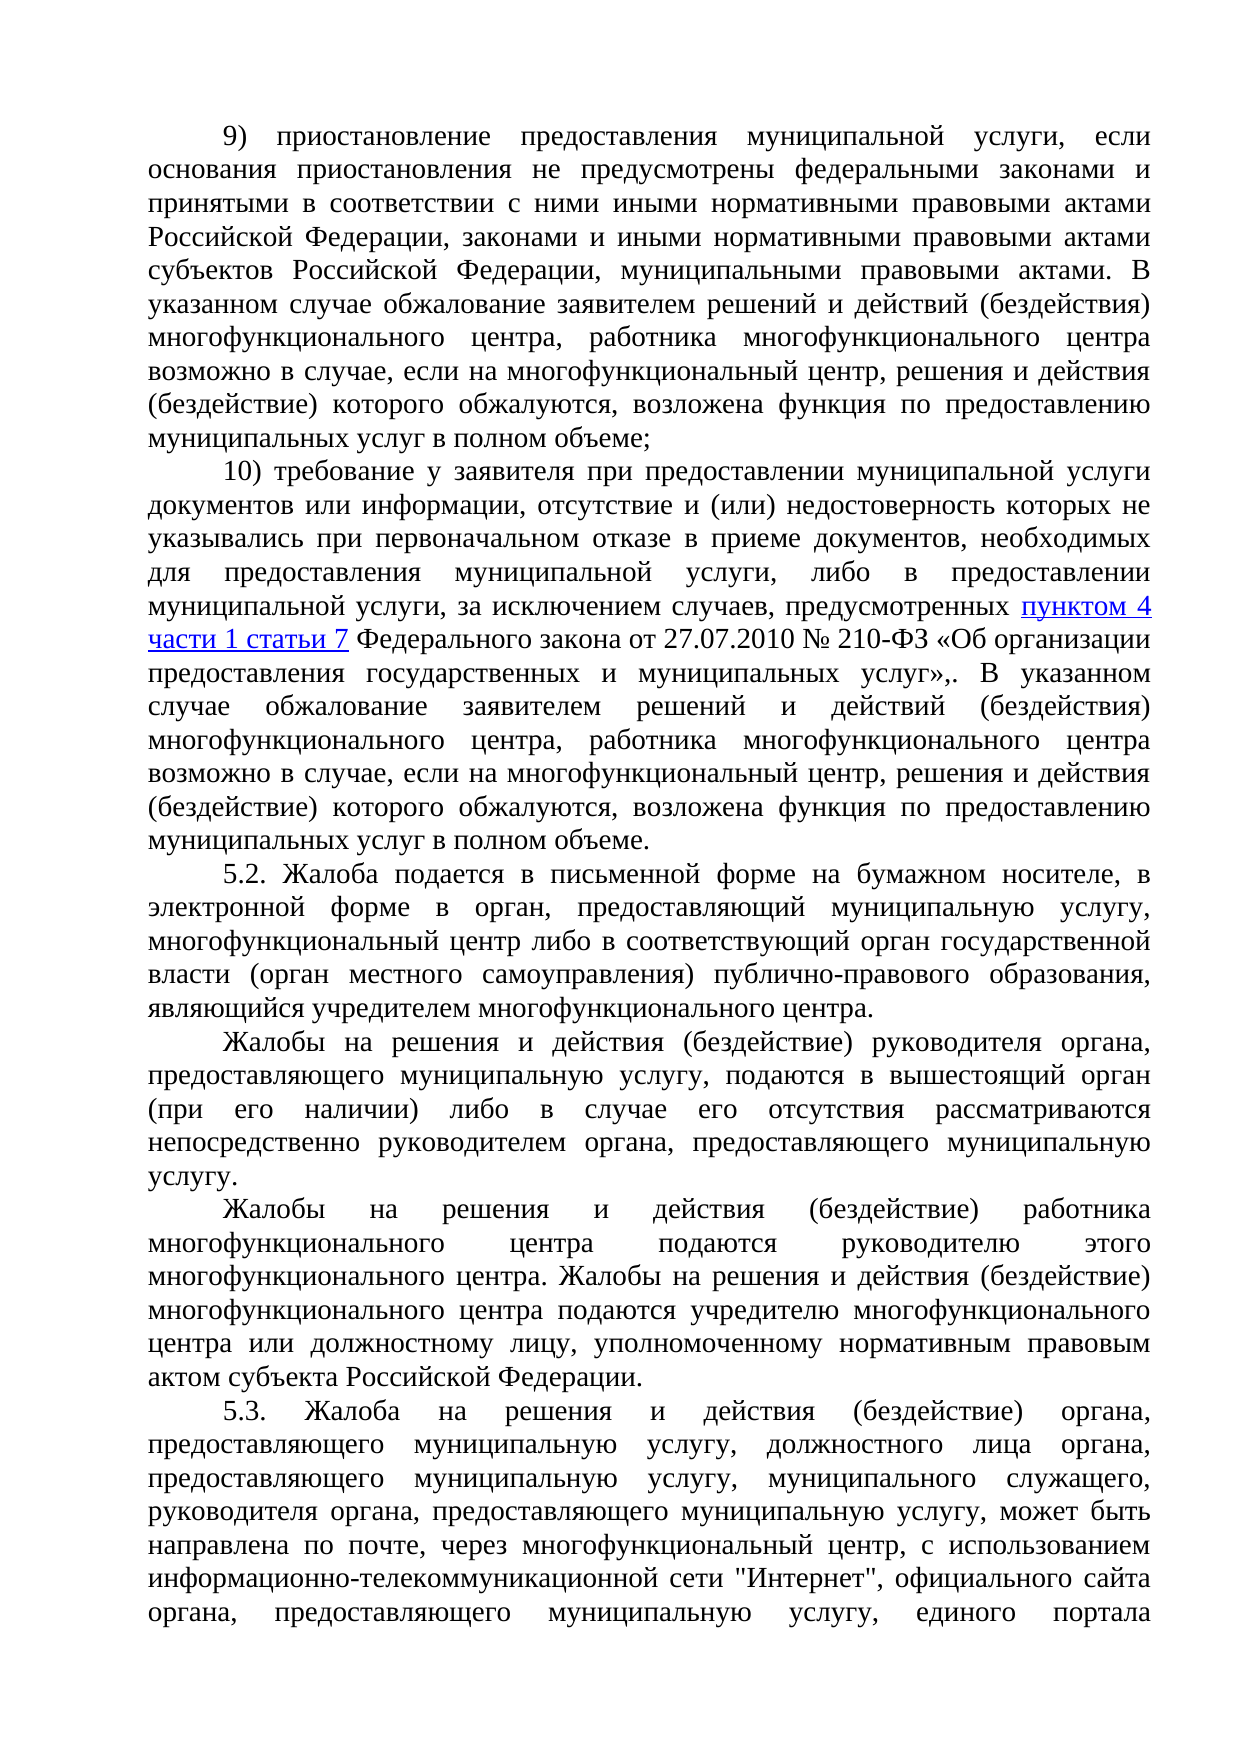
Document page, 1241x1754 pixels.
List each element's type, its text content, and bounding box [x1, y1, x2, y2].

text 9) приостановление предоставления муниципальной услуги, если основания приостановления не предусмотрены федеральными законами и принятыми в соответствии с ними иными нормативными правовыми актами Российской Федерации, законами и иными нормативными правовыми актами субъектов Российской Федерации, муниципальными правовыми актами. В указанном случае обжалование заявителем решений и действий (бездействия) многофункционального центра, работника многофункционального центра возможно в случае, если на многофункциональный центр, решения и действия (бездействие) которого обжалуются, возложена функция по предоставлению муниципальных услуг в полном объеме; [148, 118, 1152, 453]
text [148, 1393, 1152, 1627]
text Жалобы на решения и действия (бездействие) руководителя органа, предоставляющего муниципальную услугу, подаются в вышестоящий орган (при его наличии) либо в случае его отсутствия рассматриваются непосредственно руководителем органа, предоставляющего муниципальную услугу. [148, 1024, 1152, 1191]
text 10) требование у заявителя при предоставлении муниципальной услуги документов или информации, отсутствие и (или) недостоверность которых не указывались при первоначальном отказе в приеме документов, необходимых для предоставления муниципальной услуги, либо в предоставлении муниципальной услуги, за исключением случаев, предусмотренных пунктом 4 части 1 статьи 7 Федерального закона от 27.07.2010 № 210-ФЗ «Об организации предоставления государственных и муниципальных услуг»,. В указанном случае обжалование заявителем решений и действий (бездействия) многофункционального центра, работника многофункционального центра возможно в случае, если на многофункциональный центр, решения и действия (бездействие) которого обжалуются, возложена функция по предоставлению муниципальных услуг в полном объеме. [148, 453, 1152, 856]
text 5.2. Жалоба подается в письменной форме на бумажном носителе, в электронной форме в орган, предоставляющий муниципальную услугу, многофункциональный центр либо в соответствующий орган государственной власти (орган местного самоуправления) публично-правового образования, являющийся учредителем многофункционального центра. [148, 856, 1152, 1024]
text Жалобы на решения и действия (бездействие) работника многофункционального центра подаются руководителю этого многофункционального центра. Жалобы на решения и действия (бездействие) многофункционального центра подаются учредителю многофункционального центра или должностному лицу, уполномоченному нормативным правовым актом субъекта Российской Федерации. [148, 1191, 1152, 1393]
